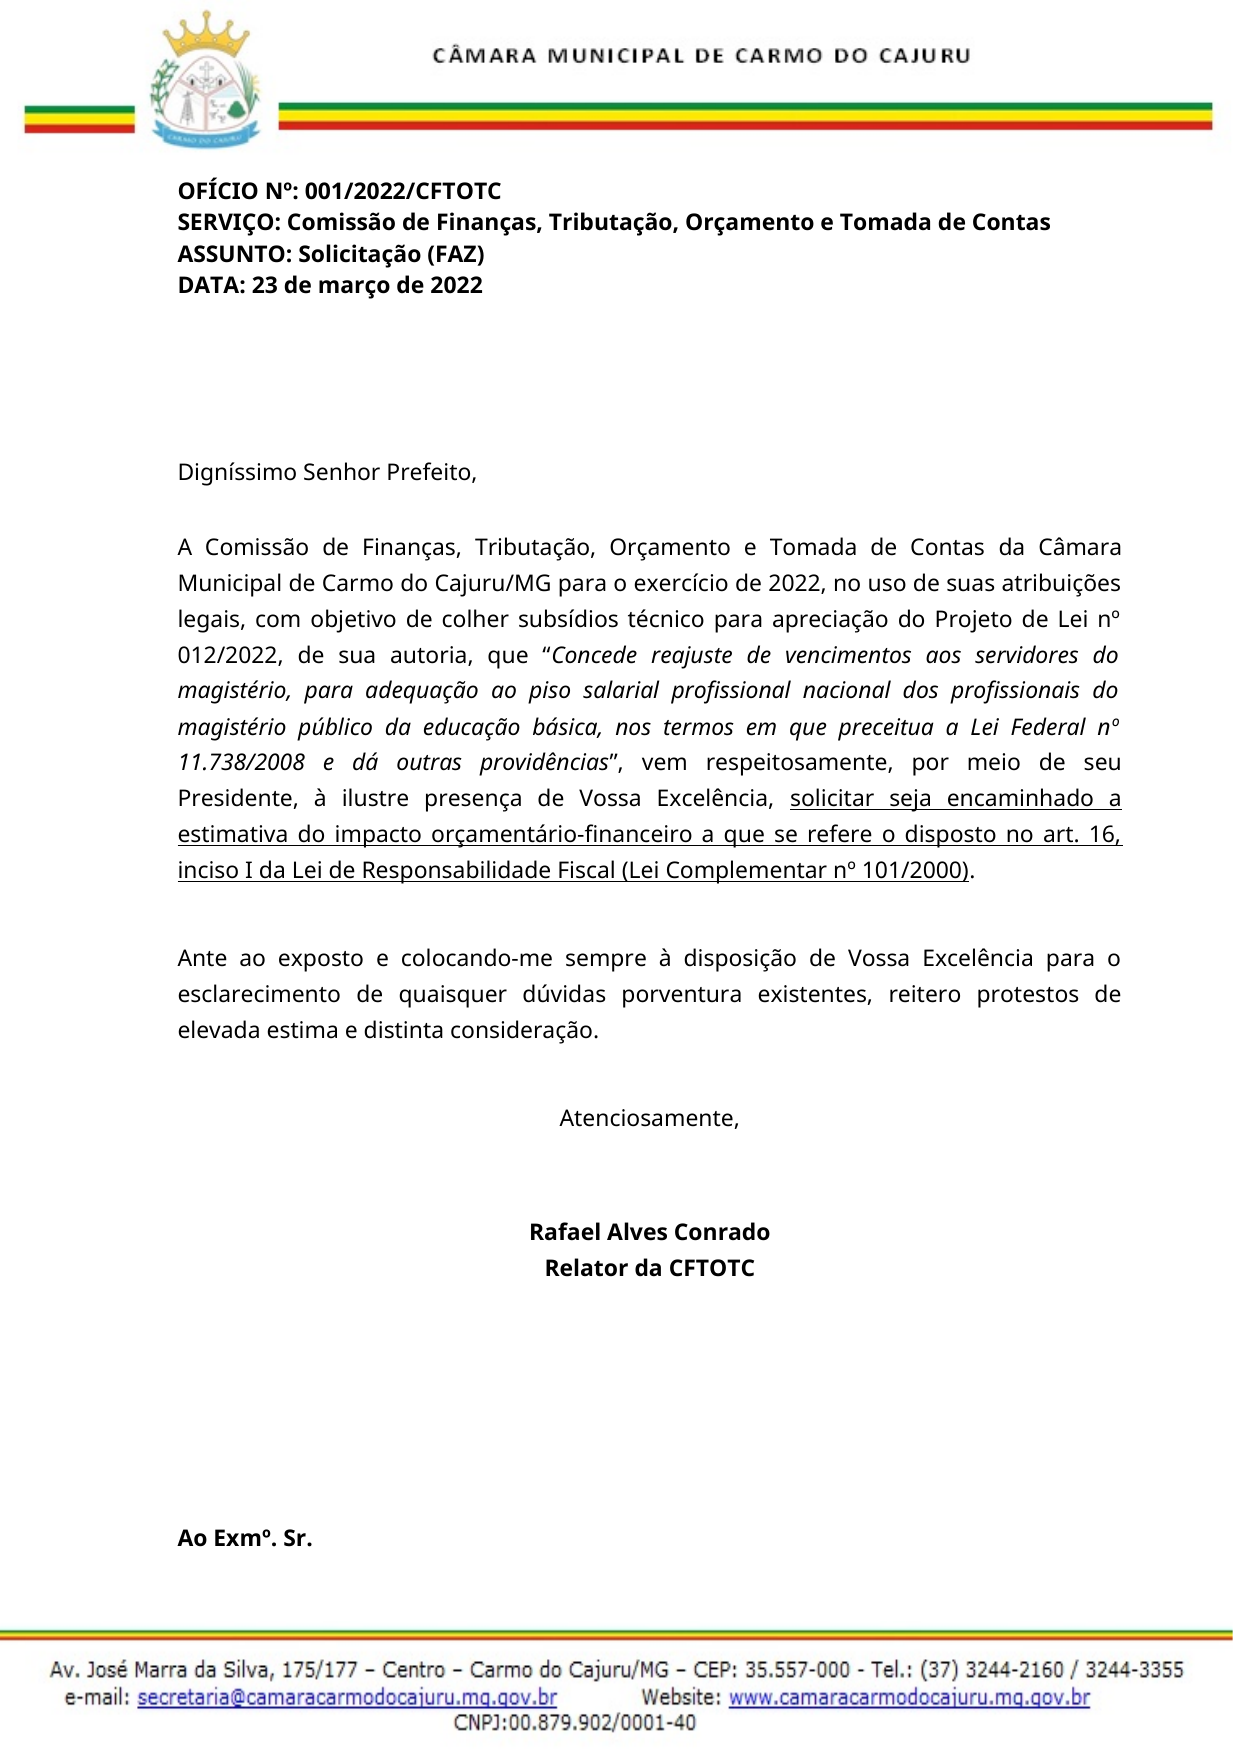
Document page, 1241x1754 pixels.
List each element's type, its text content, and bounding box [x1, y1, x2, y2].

text A Comissão de Finanças, Tributação, Orçamento e Tomada de Contas da Câmara Municipal de Carmo do Cajuru/MG para o exercício de 2022, no uso de suas atribuições legais, com objetivo de colher subsídios técnico para apreciação do Projeto de Lei nº 012/2022, de sua autoria, que “Concede reajuste de vencimentos aos servidores do magistério, para adequação ao piso salarial profissional nacional dos profissionais do magistério público da educação básica, nos termos em que preceitua a Lei Federal nº 11.738/2008 e dá outras providências”, vem respeitosamente, por meio de seu Presidente, à ilustre presença de Vossa Excelência, solicitar seja encaminhado a estimativa do impacto orçamentário-financeiro a que se refere o disposto no art. 16, inciso I da Lei de Responsabilidade Fiscal (Lei Complementar nº 101/2000). [177, 531, 1122, 818]
text Relator da CFTOTC [177, 1252, 1122, 1283]
picture [0, 1621, 1233, 1754]
text SERVIÇO: Comissão de Finanças, Tributação, Orçamento e Tomada de Contas [177, 206, 1122, 237]
text DATA: 23 de março de 2022 [177, 269, 1122, 300]
text Ante ao exposto e colocando-me sempre à disposição de Vossa Excelência para o esclarecimento de quaisquer dúvidas porventura existentes, reitero protestos de elevada estima e distinta consideração. [177, 942, 1122, 1045]
subtitle OFÍCIO Nº: 001/2022/CFTOTC [177, 175, 1122, 206]
text Rafael Alves Conrado [177, 1216, 1122, 1247]
picture [17, 0, 1232, 175]
text ASSUNTO: Solicitação (FAZ) [177, 237, 1122, 269]
text Digníssimo Senhor Prefeito, [177, 456, 1122, 487]
text Ao Exmº. Sr. [177, 1522, 1122, 1554]
text Atenciosamente, [177, 1102, 1122, 1133]
